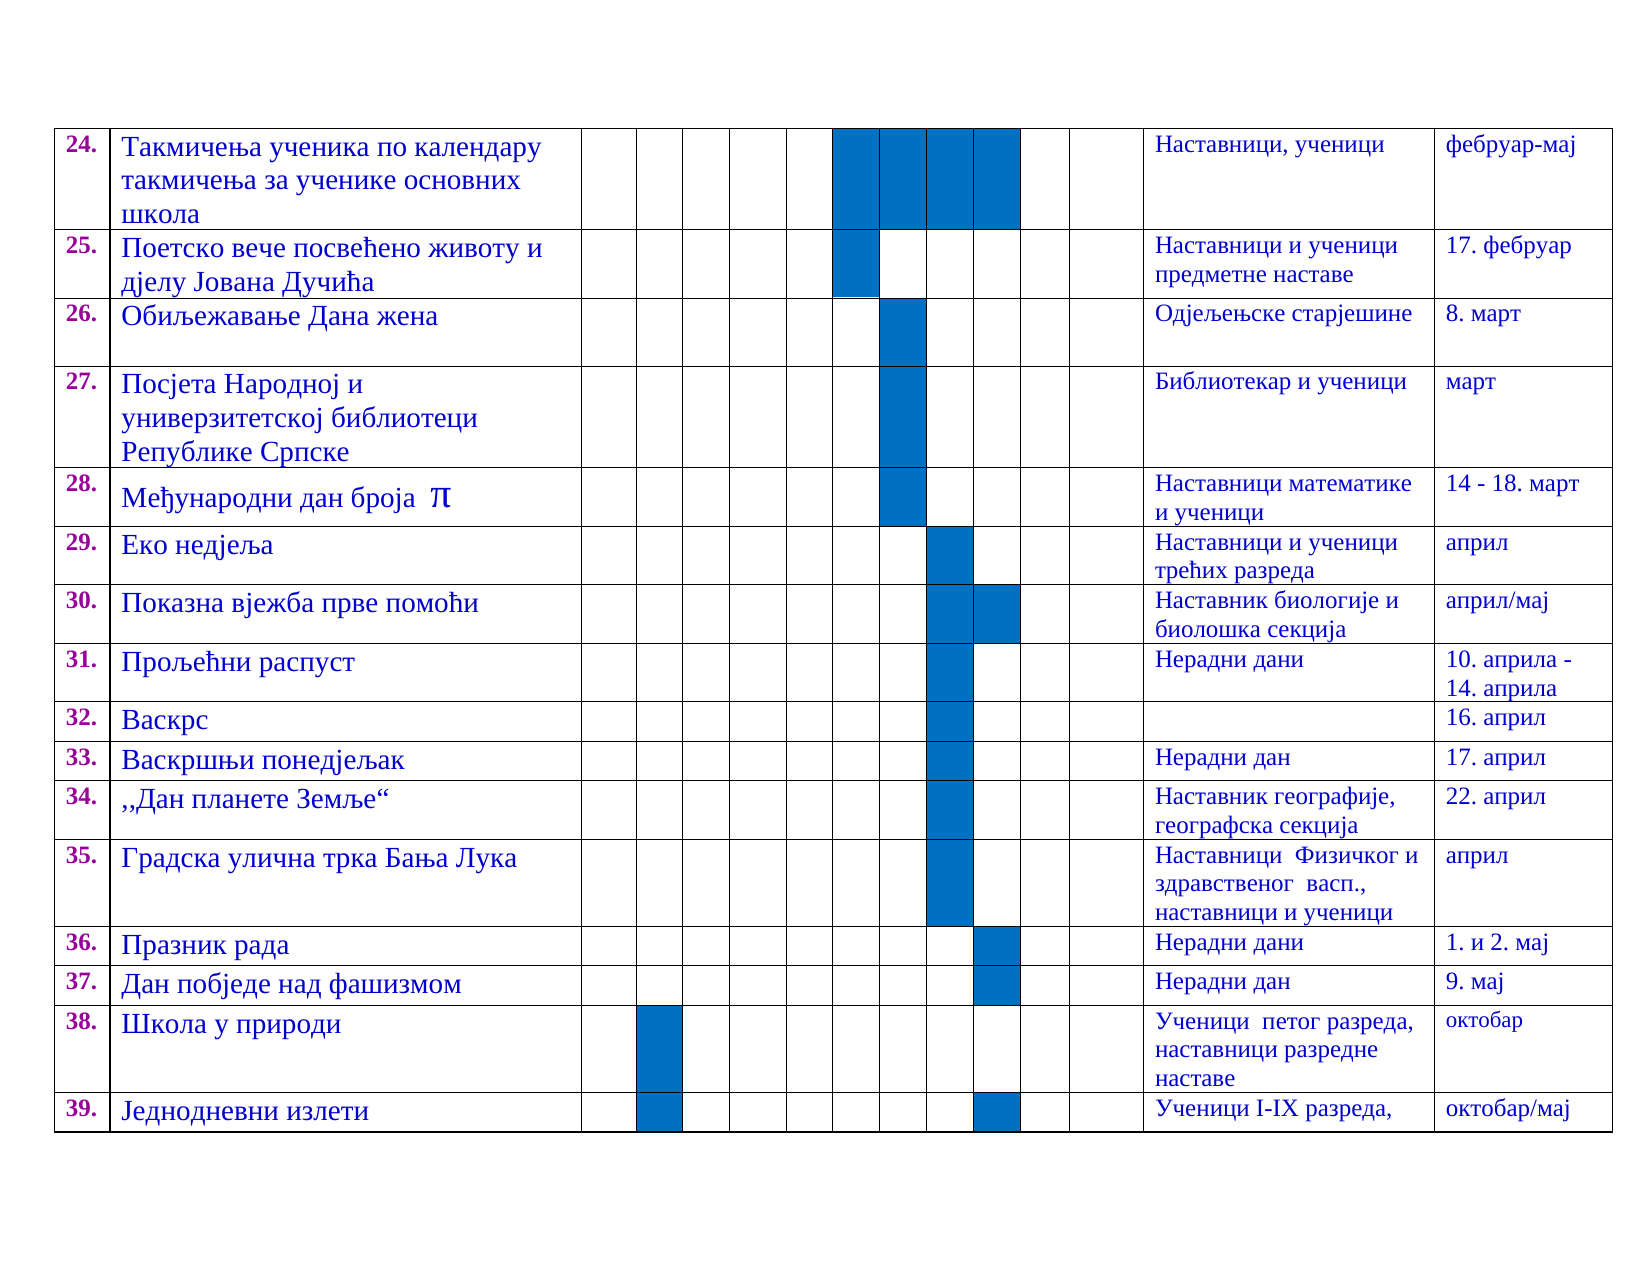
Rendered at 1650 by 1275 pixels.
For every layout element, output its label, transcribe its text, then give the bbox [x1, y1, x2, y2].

table_cell [637, 644, 682, 701]
table_cell [1021, 1006, 1069, 1092]
table_cell [833, 230, 879, 297]
table_cell [787, 129, 832, 229]
table_cell [833, 840, 879, 926]
table_cell [1021, 702, 1069, 741]
table_cell Нерадни дан [1144, 966, 1434, 1005]
table_cell [637, 966, 682, 1005]
table_cell [1070, 527, 1143, 584]
table_cell [582, 527, 636, 584]
table_cell Посјета Народној и универзитетској библиотеци Републике Српске [111, 367, 581, 467]
table_cell 39. [55, 1093, 109, 1131]
table_cell [637, 1093, 682, 1131]
table_cell Нерадни дан [1144, 742, 1434, 780]
table_cell Ученици петог разреда, наставници разредне наставе [1144, 1006, 1434, 1092]
table_cell [637, 702, 682, 741]
table_cell [880, 367, 926, 467]
table_cell [582, 299, 636, 366]
table_cell [880, 468, 926, 526]
table_cell [730, 585, 786, 643]
table_cell [683, 1093, 729, 1131]
table_cell [927, 230, 973, 297]
table_cell 31. [55, 644, 109, 701]
table_cell [637, 781, 682, 839]
table_cell Наставници, ученици [1144, 129, 1434, 229]
table_cell Нерадни дани [1144, 644, 1434, 701]
table_cell [582, 129, 636, 229]
table_cell [927, 742, 973, 780]
table_cell [1070, 702, 1143, 741]
table_cell [974, 585, 1020, 643]
table_cell [1070, 966, 1143, 1005]
table_cell [974, 927, 1020, 965]
table_cell [927, 585, 973, 643]
table_cell 10. априла - 14. априла [1435, 644, 1612, 701]
table_cell [833, 644, 879, 701]
table_cell [927, 299, 973, 366]
table_cell [582, 742, 636, 780]
table_cell [730, 527, 786, 584]
table_cell 35. [55, 840, 109, 926]
table_cell [787, 585, 832, 643]
table_cell [974, 1093, 1020, 1131]
table_cell [880, 966, 926, 1005]
table_cell [730, 230, 786, 297]
table_cell [1021, 840, 1069, 926]
table_cell [787, 367, 832, 467]
table_cell 38. [55, 1006, 109, 1092]
table_cell [787, 742, 832, 780]
table_cell [730, 129, 786, 229]
table_cell [927, 468, 973, 526]
table_cell [1021, 927, 1069, 965]
table_cell [927, 1093, 973, 1131]
table_cell 32. [55, 702, 109, 741]
table_cell Еко недјеља [111, 527, 581, 584]
table_cell [637, 527, 682, 584]
table_cell октобар [1435, 1006, 1612, 1092]
table_cell [730, 299, 786, 366]
table_cell 34. [55, 781, 109, 839]
table_cell [833, 1006, 879, 1092]
table_cell Поетско вече посвећено животу и дјелу Јована Дучића [111, 230, 581, 297]
table_cell [683, 927, 729, 965]
table_cell [880, 840, 926, 926]
table_cell [1070, 468, 1143, 526]
table_cell [880, 702, 926, 741]
table_cell [974, 966, 1020, 1005]
table_cell 16. април [1435, 702, 1612, 741]
table_cell [787, 1093, 832, 1131]
table_cell март [1435, 367, 1612, 467]
table_cell Mеђународни дан броја π [111, 468, 581, 526]
table_cell [880, 1093, 926, 1131]
table_cell [1021, 1093, 1069, 1131]
table_cell [974, 702, 1020, 741]
table_cell [1070, 1006, 1143, 1092]
table_cell [833, 966, 879, 1005]
table_cell [787, 927, 832, 965]
table_cell [927, 927, 973, 965]
table_cell [683, 230, 729, 297]
table_cell [582, 585, 636, 643]
table_cell Градска улична трка Бања Лука [111, 840, 581, 926]
table_cell [927, 781, 973, 839]
table_cell [833, 742, 879, 780]
table_cell Показна вјежбa прве помоћи [111, 585, 581, 643]
table_cell [833, 1093, 879, 1131]
table_cell [833, 468, 879, 526]
table_cell [927, 129, 973, 229]
table_cell [1070, 585, 1143, 643]
table_cell 25. [55, 230, 109, 297]
table_cell [1021, 644, 1069, 701]
table_cell [683, 966, 729, 1005]
table_cell [683, 840, 729, 926]
table_cell [927, 966, 973, 1005]
table_cell [582, 1093, 636, 1131]
table_cell 36. [55, 927, 109, 965]
table_cell [1070, 129, 1143, 229]
table_cell [927, 702, 973, 741]
table_cell [637, 367, 682, 467]
table_cell [1021, 468, 1069, 526]
table_cell [833, 585, 879, 643]
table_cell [1144, 1093, 1434, 1131]
table_cell [974, 129, 1020, 229]
table_cell Обиљежавање Дана жена [111, 299, 581, 366]
table_cell [683, 129, 729, 229]
table_cell [833, 367, 879, 467]
table_cell 1. и 2. мај [1435, 927, 1612, 965]
table_cell [582, 644, 636, 701]
table_cell [683, 299, 729, 366]
table_cell [683, 367, 729, 467]
table_cell [1144, 702, 1434, 741]
table_cell Прољећни распуст [111, 644, 581, 701]
table_cell [1021, 585, 1069, 643]
table_cell Једнодневни излети [111, 1093, 581, 1131]
table_cell [637, 129, 682, 229]
table_cell 33. [55, 742, 109, 780]
table_cell [637, 840, 682, 926]
table_cell [787, 781, 832, 839]
table_cell [787, 299, 832, 366]
table_cell Наставник географије, географска секција [1144, 781, 1434, 839]
table_cell [1021, 527, 1069, 584]
table_cell [1070, 781, 1143, 839]
table_cell [880, 129, 926, 229]
table_cell Празник рада [111, 927, 581, 965]
table_cell [730, 644, 786, 701]
table_cell [730, 966, 786, 1005]
table_cell [683, 585, 729, 643]
table_cell [974, 230, 1020, 297]
table_cell [582, 781, 636, 839]
table_cell [833, 129, 879, 229]
table_cell [683, 468, 729, 526]
table_cell 26. [55, 299, 109, 366]
table_cell [582, 230, 636, 297]
table_cell [730, 927, 786, 965]
table_cell [637, 585, 682, 643]
table_cell [880, 299, 926, 366]
table_cell Васкршњи понедјељак [111, 742, 581, 780]
table_cell Васкрс [111, 702, 581, 741]
table_cell [787, 230, 832, 297]
table_cell 9. мај [1435, 966, 1612, 1005]
table_cell Дан побједе над фашизмом [111, 966, 581, 1005]
table_cell април [1435, 527, 1612, 584]
table_cell [730, 468, 786, 526]
table_cell [582, 702, 636, 741]
table_cell 37. [55, 966, 109, 1005]
table_cell Наставници Физичког и здравственог васп., наставници и ученици [1144, 840, 1434, 926]
table_cell [787, 1006, 832, 1092]
table_cell [1070, 644, 1143, 701]
table_cell [974, 468, 1020, 526]
table_cell 14 - 18. март [1435, 468, 1612, 526]
table_cell [1070, 1093, 1143, 1131]
table_cell [833, 527, 879, 584]
table_cell [730, 1006, 786, 1092]
table_cell 8. март [1435, 299, 1612, 366]
table_cell [880, 1006, 926, 1092]
table_cell Школа у природи [111, 1006, 581, 1092]
table_cell [787, 840, 832, 926]
table_cell [974, 527, 1020, 584]
table_cell Наставници и ученици трећих разреда [1144, 527, 1434, 584]
table_cell [637, 1006, 682, 1092]
table_cell [1021, 299, 1069, 366]
table_cell Библиотекар и ученици [1144, 367, 1434, 467]
table_cell [683, 742, 729, 780]
table_cell [880, 927, 926, 965]
table_cell [637, 927, 682, 965]
table_cell [730, 781, 786, 839]
table_cell [582, 966, 636, 1005]
table_cell [683, 781, 729, 839]
table_cell [730, 367, 786, 467]
table_cell [880, 527, 926, 584]
table_cell [582, 840, 636, 926]
table_cell Наставници и ученици предметне наставе [1144, 230, 1434, 297]
table_cell [974, 299, 1020, 366]
table_cell ,,Дан планете Земље“ [111, 781, 581, 839]
table_cell 17. април [1435, 742, 1612, 780]
table_cell [1021, 781, 1069, 839]
table_cell Такмичења ученика по календару такмичења за ученике основних школа [111, 129, 581, 229]
table_cell [730, 742, 786, 780]
table_cell [1070, 367, 1143, 467]
table_cell [582, 1006, 636, 1092]
table_cell 27. [55, 367, 109, 467]
table_cell [787, 644, 832, 701]
table_cell [787, 702, 832, 741]
table_cell фебруар-мај [1435, 129, 1612, 229]
table_cell октобар/мај [1435, 1093, 1612, 1131]
table_cell [1070, 742, 1143, 780]
table_cell [927, 840, 973, 926]
table_cell [927, 367, 973, 467]
table_cell Одјељењске старјешине [1144, 299, 1434, 366]
table_cell [637, 299, 682, 366]
table_cell [1070, 927, 1143, 965]
table_cell [880, 781, 926, 839]
table_cell 28. [55, 468, 109, 526]
table_cell [683, 702, 729, 741]
table_cell 30. [55, 585, 109, 643]
table_cell [927, 1006, 973, 1092]
table_cell [1021, 129, 1069, 229]
table_cell [582, 927, 636, 965]
table_cell 29. [55, 527, 109, 584]
table_cell [974, 1006, 1020, 1092]
table_cell [880, 230, 926, 297]
table_cell [582, 367, 636, 467]
table_cell [637, 468, 682, 526]
table_cell [1070, 230, 1143, 297]
table_cell [787, 468, 832, 526]
table_cell 22. април [1435, 781, 1612, 839]
table_cell Наставник биологије и биолошка секција [1144, 585, 1434, 643]
table_cell [927, 527, 973, 584]
table_cell [637, 230, 682, 297]
table_cell [787, 527, 832, 584]
table_cell Нерадни дани [1144, 927, 1434, 965]
table_cell [833, 927, 879, 965]
table_cell [1021, 367, 1069, 467]
table_cell [880, 742, 926, 780]
table_cell [683, 644, 729, 701]
table_cell [974, 644, 1020, 701]
table_cell [880, 585, 926, 643]
table_cell [974, 367, 1020, 467]
table_cell [833, 702, 879, 741]
table_cell [730, 702, 786, 741]
table_cell 24. [55, 129, 109, 229]
table_cell [1021, 966, 1069, 1005]
table_cell [833, 781, 879, 839]
table_cell [974, 742, 1020, 780]
table_cell [974, 840, 1020, 926]
table_cell [637, 742, 682, 780]
table_cell [683, 1006, 729, 1092]
table_cell [683, 527, 729, 584]
table_cell [730, 1093, 786, 1131]
table_cell [833, 299, 879, 366]
table_cell [1021, 742, 1069, 780]
table_cell [880, 644, 926, 701]
table_cell [787, 966, 832, 1005]
table_cell [730, 840, 786, 926]
table_cell април/мај [1435, 585, 1612, 643]
table_cell 17. фебруар [1435, 230, 1612, 297]
table_cell [1070, 299, 1143, 366]
table_cell април [1435, 840, 1612, 926]
table_cell [927, 644, 973, 701]
table_cell [974, 781, 1020, 839]
table_cell [1021, 230, 1069, 297]
table_cell [582, 468, 636, 526]
table_cell Наставници математике и ученици [1144, 468, 1434, 526]
table_cell [1070, 840, 1143, 926]
